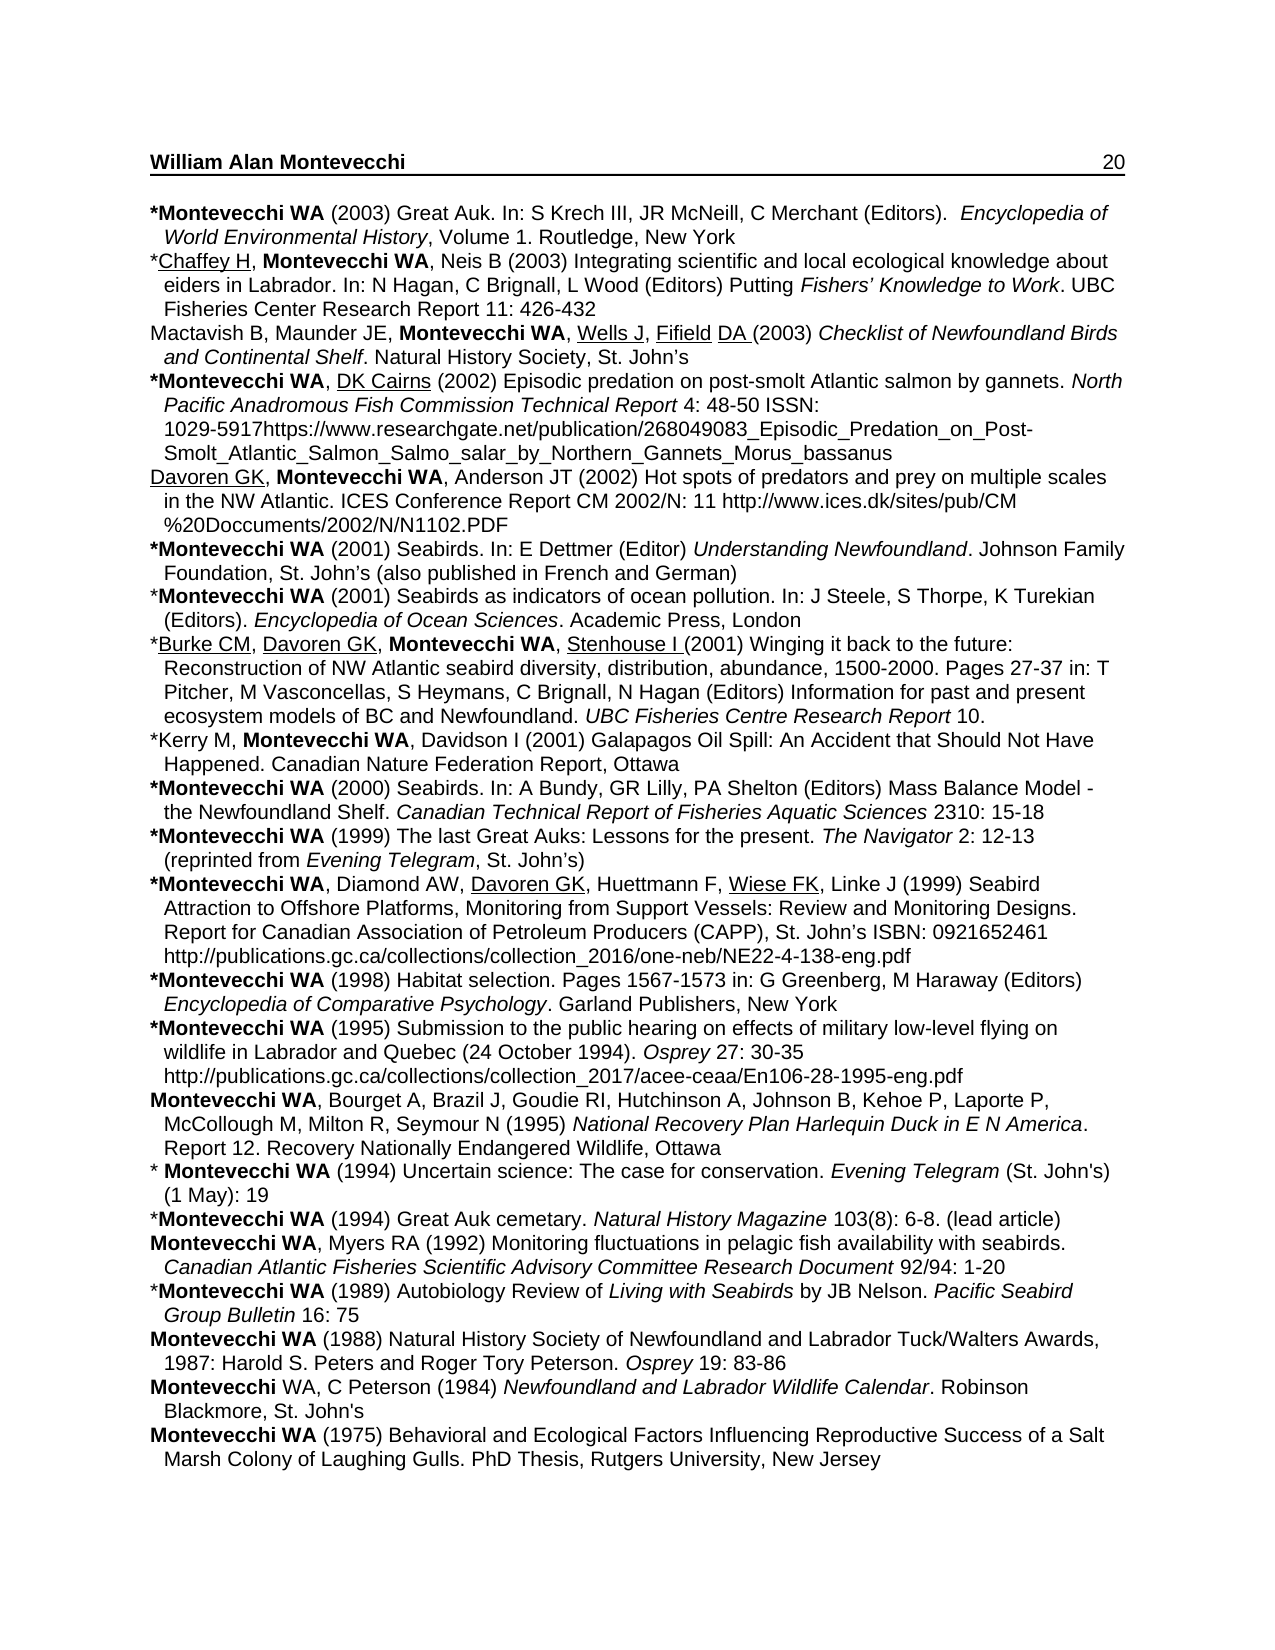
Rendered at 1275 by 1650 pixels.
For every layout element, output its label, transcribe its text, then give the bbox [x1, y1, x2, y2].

text Montevecchi WA, Bourget A, Brazil J, Goudie RI, Hutchinson A, Johnson B, Kehoe P, Laporte P, McCollough M, Milton R, Seymour N (1995) National Recovery Plan Harlequin Duck in E N America. Report 12. Recovery Nationally Endangered Wildlife, Ottawa [150, 1087, 1125, 1159]
text *Montevecchi WA (2001) Seabirds. In: E Dettmer (Editor) Understanding Newfoundland. Johnson Family Foundation, St. John’s (also published in French and German) [150, 536, 1125, 584]
text Montevecchi WA (1988) Natural History Society of Newfoundland and Labrador Tuck/Walters Awards, 1987: Harold S. Peters and Roger Tory Peterson. Osprey 19: 83-86 [150, 1327, 1125, 1375]
text *Burke CM, Davoren GK, Montevecchi WA, Stenhouse I (2001) Winging it back to the future: Reconstruction of NW Atlantic seabird diversity, distribution, abundance, 1500-2000. Pages 27-37 in: T Pitcher, M Vasconcellas, S Heymans, C Brignall, N Hagan (Editors) Information for past and present ecosystem models of BC and Newfoundland. UBC Fisheries Centre Research Report 10. [150, 632, 1125, 728]
text Mactavish B, Maunder JE, Montevecchi WA, Wells J, Fifield DA (2003) Checklist of Newfoundland Birds and Continental Shelf. Natural History Society, St. John’s [150, 321, 1125, 369]
text *Montevecchi WA (2001) Seabirds as indicators of ocean pollution. In: J Steele, S Thorpe, K Turekian (Editors). Encyclopedia of Ocean Sciences. Academic Press, London [150, 584, 1125, 632]
text *Montevecchi WA, Diamond AW, Davoren GK, Huettmann F, Wiese FK, Linke J (1999) Seabird Attraction to Offshore Platforms, Monitoring from Support Vessels: Review and Monitoring Designs. Report for Canadian Association of Petroleum Producers (CAPP), St. John’s ISBN: 0921652461 http://publications.gc.ca/collections/collection_2016/one-neb/NE22-4-138-eng.pdf [150, 872, 1125, 968]
text *Kerry M, Montevecchi WA, Davidson I (2001) Galapagos Oil Spill: An Accident that Should Not Have Happened. Canadian Nature Federation Report, Ottawa [150, 728, 1125, 776]
text *Montevecchi WA (1995) Submission to the public hearing on effects of military low-level flying on wildlife in Labrador and Quebec (24 October 1994). Osprey 27: 30-35 http://publications.gc.ca/collections/collection_2017/acee-ceaa/En106-28-1995-eng.pdf [150, 1016, 1125, 1087]
text *Chaffey H, Montevecchi WA, Neis B (2003) Integrating scientific and local ecological knowledge about eiders in Labrador. In: N Hagan, C Brignall, L Wood (Editors) Putting Fishers’ Knowledge to Work. UBC Fisheries Center Research Report 11: 426-432 [150, 249, 1125, 321]
text *Montevecchi WA (2003) Great Auk. In: S Krech III, JR McNeill, C Merchant (Editors). Encyclopedia of World Environmental History, Volume 1. Routledge, New York [150, 201, 1125, 249]
text * Montevecchi WA (1994) Uncertain science: The case for conservation. Evening Telegram (St. John's) (1 May): 19 [150, 1159, 1125, 1207]
text *Montevecchi WA (1998) Habitat selection. Pages 1567-1573 in: G Greenberg, M Haraway (Editors) Encyclopedia of Comparative Psychology. Garland Publishers, New York [150, 968, 1125, 1016]
text Montevecchi WA, C Peterson (1984) Newfoundland and Labrador Wildlife Calendar. Robinson Blackmore, St. John's [150, 1375, 1125, 1423]
text Montevecchi WA (1975) Behavioral and Ecological Factors Influencing Reproductive Success of a Salt Marsh Colony of Laughing Gulls. PhD Thesis, Rutgers University, New Jersey [150, 1423, 1125, 1471]
text *Montevecchi WA (1989) Autobiology Review of Living with Seabirds by JB Nelson. Pacific Seabird Group Bulletin 16: 75 [150, 1279, 1125, 1327]
text *Montevecchi WA (2000) Seabirds. In: A Bundy, GR Lilly, PA Shelton (Editors) Mass Balance Model - the Newfoundland Shelf. Canadian Technical Report of Fisheries Aquatic Sciences 2310: 15-18 [150, 776, 1125, 824]
text Montevecchi WA, Myers RA (1992) Monitoring fluctuations in pelagic fish availability with seabirds. Canadian Atlantic Fisheries Scientific Advisory Committee Research Document 92/94: 1-20 [150, 1231, 1125, 1279]
text Davoren GK, Montevecchi WA, Anderson JT (2002) Hot spots of predators and prey on multiple scales in the NW Atlantic. ICES Conference Report CM 2002/N: 11 http://www.ices.dk/sites/pub/CM%20Doccuments/2002/N/N1102.PDF [150, 464, 1125, 536]
text *Montevecchi WA (1999) The last Great Auks: Lessons for the present. The Navigator 2: 12-13 (reprinted from Evening Telegram, St. John’s) [150, 824, 1125, 872]
text *Montevecchi WA, DK Cairns (2002) Episodic predation on post-smolt Atlantic salmon by gannets. North Pacific Anadromous Fish Commission Technical Report 4: 48-50 ISSN: 1029-5917https://www.researchgate.net/publication/268049083_Episodic_Predation_on_Post-Smolt_Atlantic_Salmon_Salmo_salar_by_Northern_Gannets_Morus_bassanus [150, 369, 1125, 464]
text *Montevecchi WA (1994) Great Auk cemetary. Natural History Magazine 103(8): 6-8. (lead article) [150, 1207, 1125, 1231]
